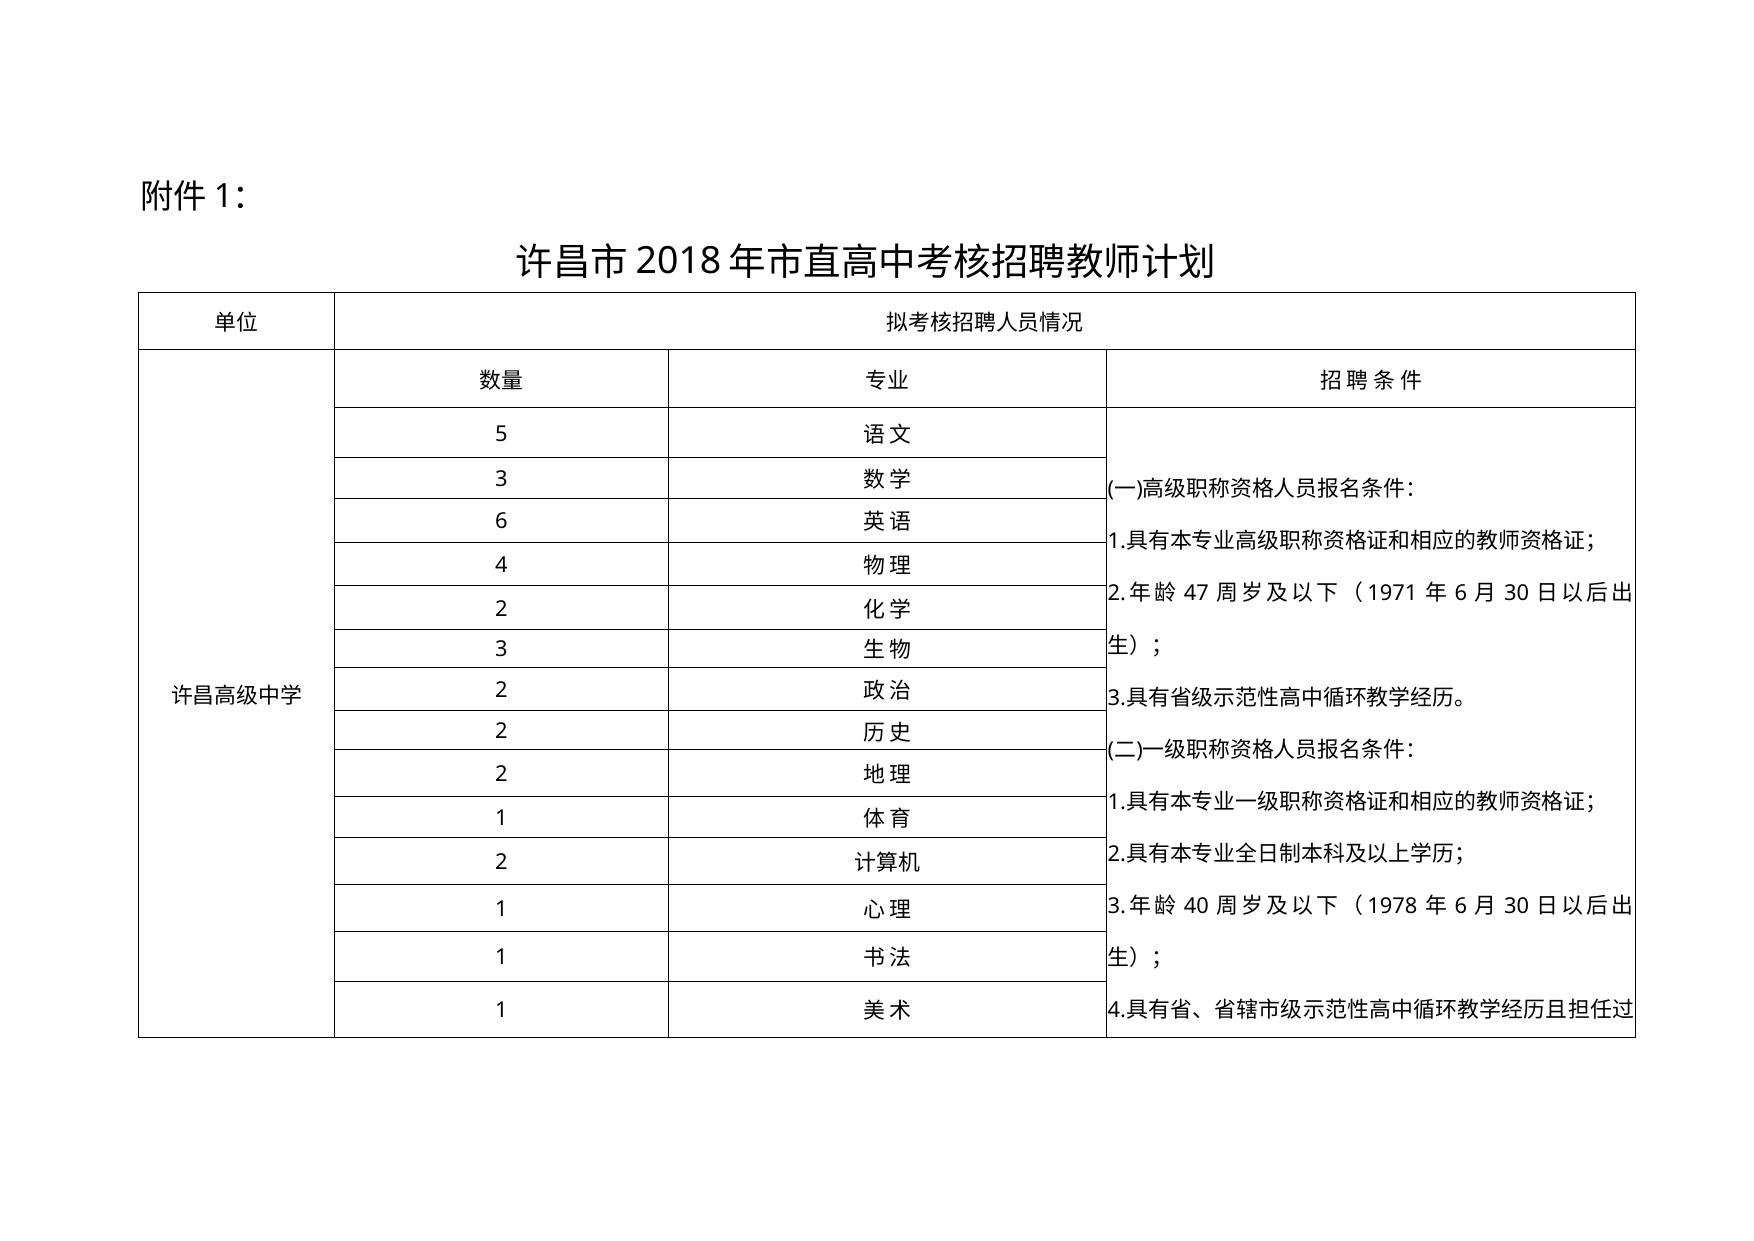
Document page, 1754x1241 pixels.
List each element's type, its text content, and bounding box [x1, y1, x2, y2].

table_cell 化 学 [669, 586, 1106, 629]
table_cell 物 理 [669, 543, 1106, 585]
table_cell 1 [335, 932, 668, 981]
table_cell 3 [335, 458, 668, 498]
table_cell 5 [335, 408, 668, 457]
table_cell 专业 [669, 350, 1106, 407]
table_cell 4 [335, 543, 668, 585]
table_cell 3 [335, 630, 668, 667]
table_cell 1 [335, 982, 668, 1037]
table_cell 计算机 [669, 838, 1106, 884]
table_header 附件1： 许昌市2018年市直高中考核招聘教师计划 [139, 162, 1636, 292]
table_cell 地 理 [669, 750, 1106, 796]
table_cell 数 学 [669, 458, 1106, 498]
table_cell 政 治 [669, 668, 1106, 710]
table_cell 体 育 [669, 797, 1106, 837]
table_cell 数量 [335, 350, 668, 407]
table_cell 单位 [139, 293, 334, 349]
table_cell 语 文 [669, 408, 1106, 457]
table_cell 拟考核招聘人员情况 [335, 293, 1635, 349]
table_cell 2 [335, 711, 668, 749]
table_cell (一)高级职称资格人员报名条件： 1.具有本专业高级职称资格证和相应的教师资格证； 2.年龄47周岁及以下（1971年6月30日以后出生）； 3.具有省级示范性高中循环教学经历。 (二)一级职称资格人员报名条件： 1.具有本专业一级职称资格证和相应的教师资格证； 2.具有本专业全日制本科及以上学历； 3.年龄40周岁及以下（1978年6月30日以后出生）； 4.具有省、省辖市级示范性高中循环教学经历且担任过班主任； 5.获得省辖市优质课二等奖及以上。 （三）具有二级职称资格人员报名条件： 1.具有本专业二级职称资格证和相应的教师资格证； 2.具有本专业全日制本科及以上学历； 3.年龄35周岁及以下（1983年6月30日以后出生）； 4.具有三年及以上高中教学经历，且为县级以上骨干教师、或教坛新秀、或获得过县级以上优质课一等奖、或近三年参与过县级以上课题研究排名前三。 （四）原985、211院校本科及以上学历毕业生应具备的条件： 1.具有本专业高中教师资格证; 2.2017、2018年本专业全日制本科及以上毕业生。 [1107, 408, 1635, 1037]
table_cell 书 法 [669, 932, 1106, 981]
table_cell 许昌高级中学 [139, 350, 334, 1037]
table_cell 1 [335, 797, 668, 837]
table_cell 2 [335, 586, 668, 629]
table_cell 美 术 [669, 982, 1106, 1037]
table_cell 6 [335, 499, 668, 542]
table_cell 1 [335, 885, 668, 931]
table_cell 招 聘 条 件 [1107, 350, 1635, 407]
table_cell 2 [335, 668, 668, 710]
table_cell 心 理 [669, 885, 1106, 931]
table_cell 2 [335, 838, 668, 884]
table_cell 2 [335, 750, 668, 796]
table_cell 英 语 [669, 499, 1106, 542]
table_cell 生 物 [669, 630, 1106, 667]
table_cell 历 史 [669, 711, 1106, 749]
